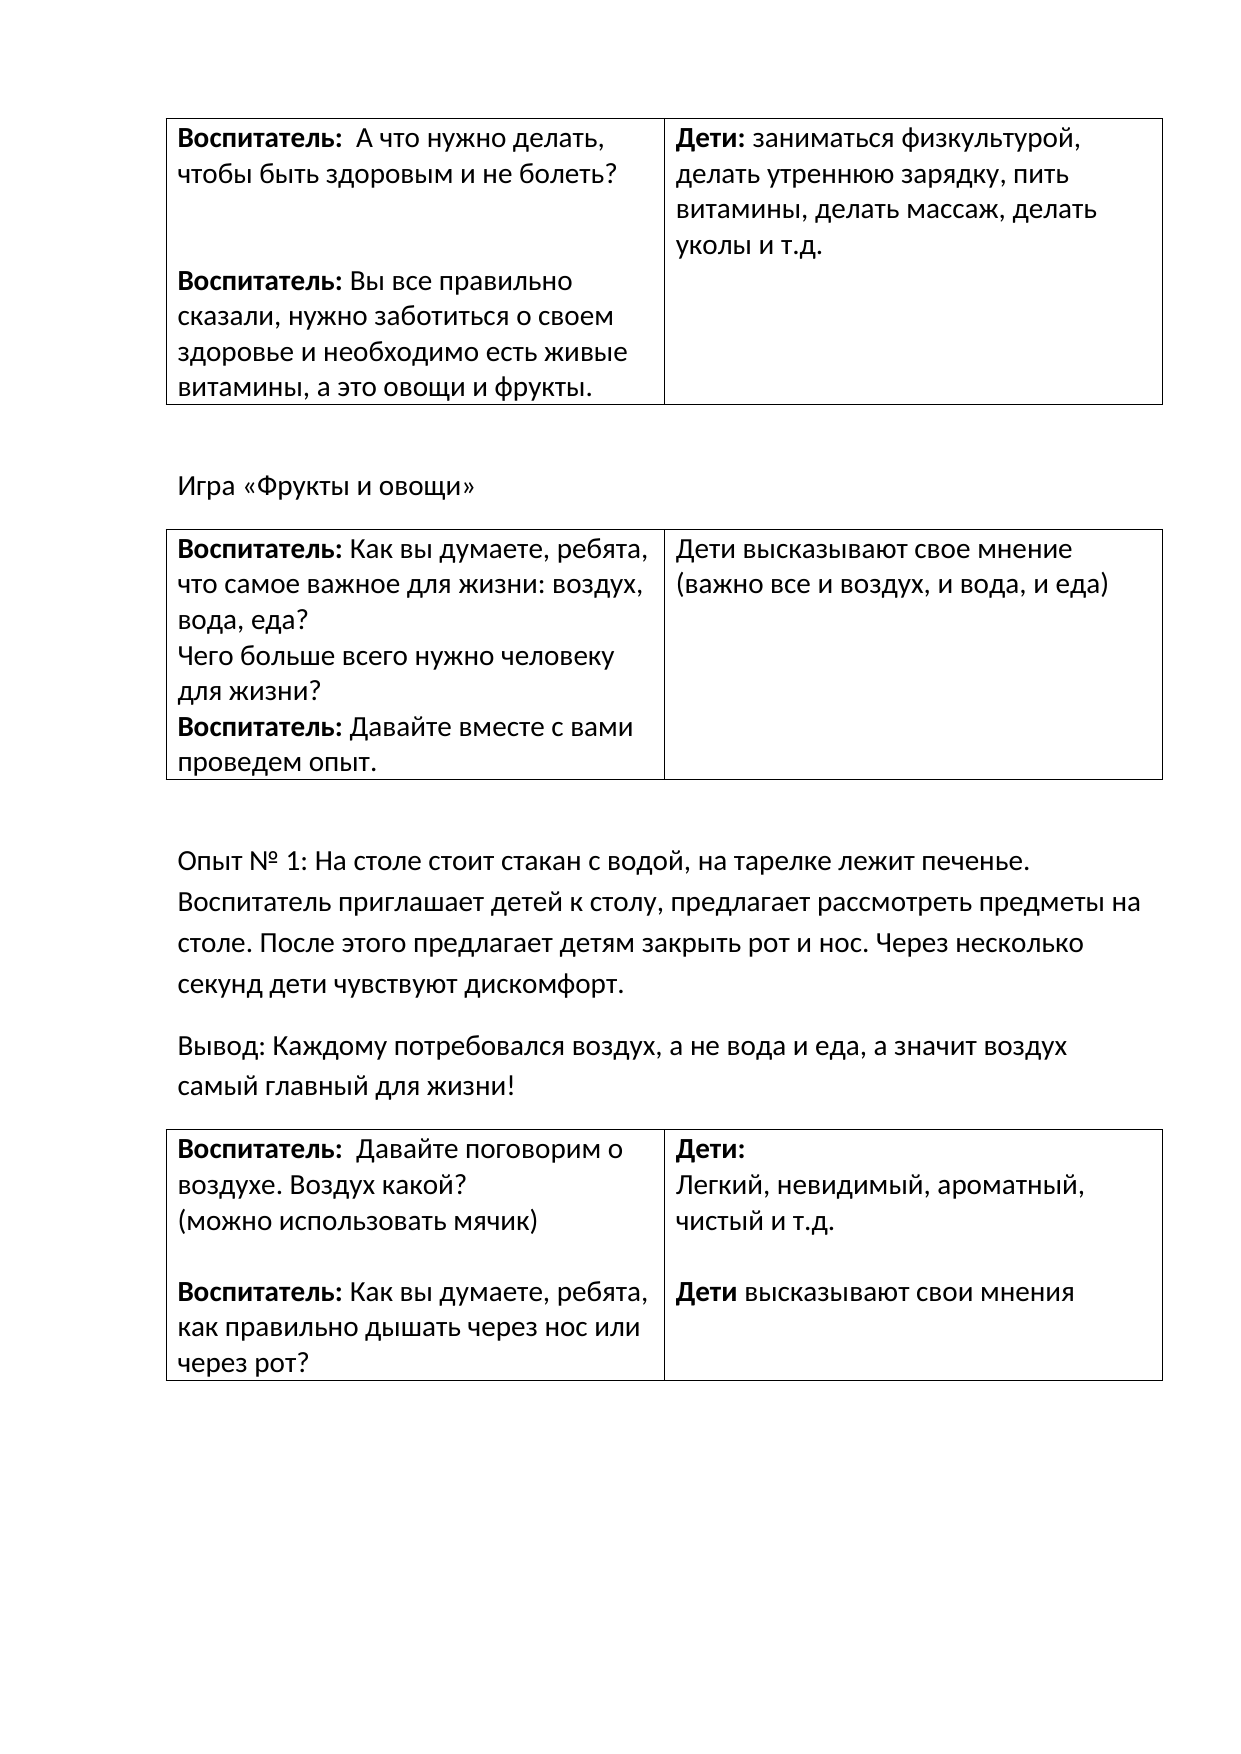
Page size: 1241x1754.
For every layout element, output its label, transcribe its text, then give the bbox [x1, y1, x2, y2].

table_header Дети: заниматься физкультурой, делать утреннюю зарядку, пить витамины, делать массаж, делать уколы и т.д. [665, 119, 1162, 404]
table_header Дети: Легкий, невидимый, ароматный, чистый и т.д. Дети высказывают свои мнения [665, 1130, 1162, 1380]
text Вывод: Каждому потребовался воздух, а не вода и еда, а значит воздух самый главный для жизни! [177, 1027, 1152, 1103]
text Опыт № 1: На столе стоит стакан с водой, на тарелке лежит печенье. Воспитатель приглашает детей к столу, предлагает рассмотреть предметы на столе. После этого предлагает детям закрыть рот и нос. Через несколько секунд дети чувствуют дискомфорт. [177, 842, 1152, 1000]
table_header Дети высказывают свое мнение (важно все и воздух, и вода, и еда) [665, 530, 1162, 779]
table_header Воспитатель: Как вы думаете, ребята, что самое важное для жизни: воздух, вода, еда? Чего больше всего нужно человеку для жизни? Воспитатель: Давайте вместе с вами проведем опыт. [167, 530, 664, 779]
table_header Воспитатель: Давайте поговорим о воздухе. Воздух какой? (можно использовать мячик) Воспитатель: Как вы думаете, ребята, как правильно дышать через нос или через рот? [167, 1130, 664, 1380]
table_header Воспитатель: А что нужно делать, чтобы быть здоровым и не болеть? Воспитатель: Вы все правильно сказали, нужно заботиться о своем здоровье и необходимо есть живые витамины, а это овощи и фрукты. [167, 119, 664, 404]
text Игра «Фрукты и овощи» [177, 467, 1152, 503]
